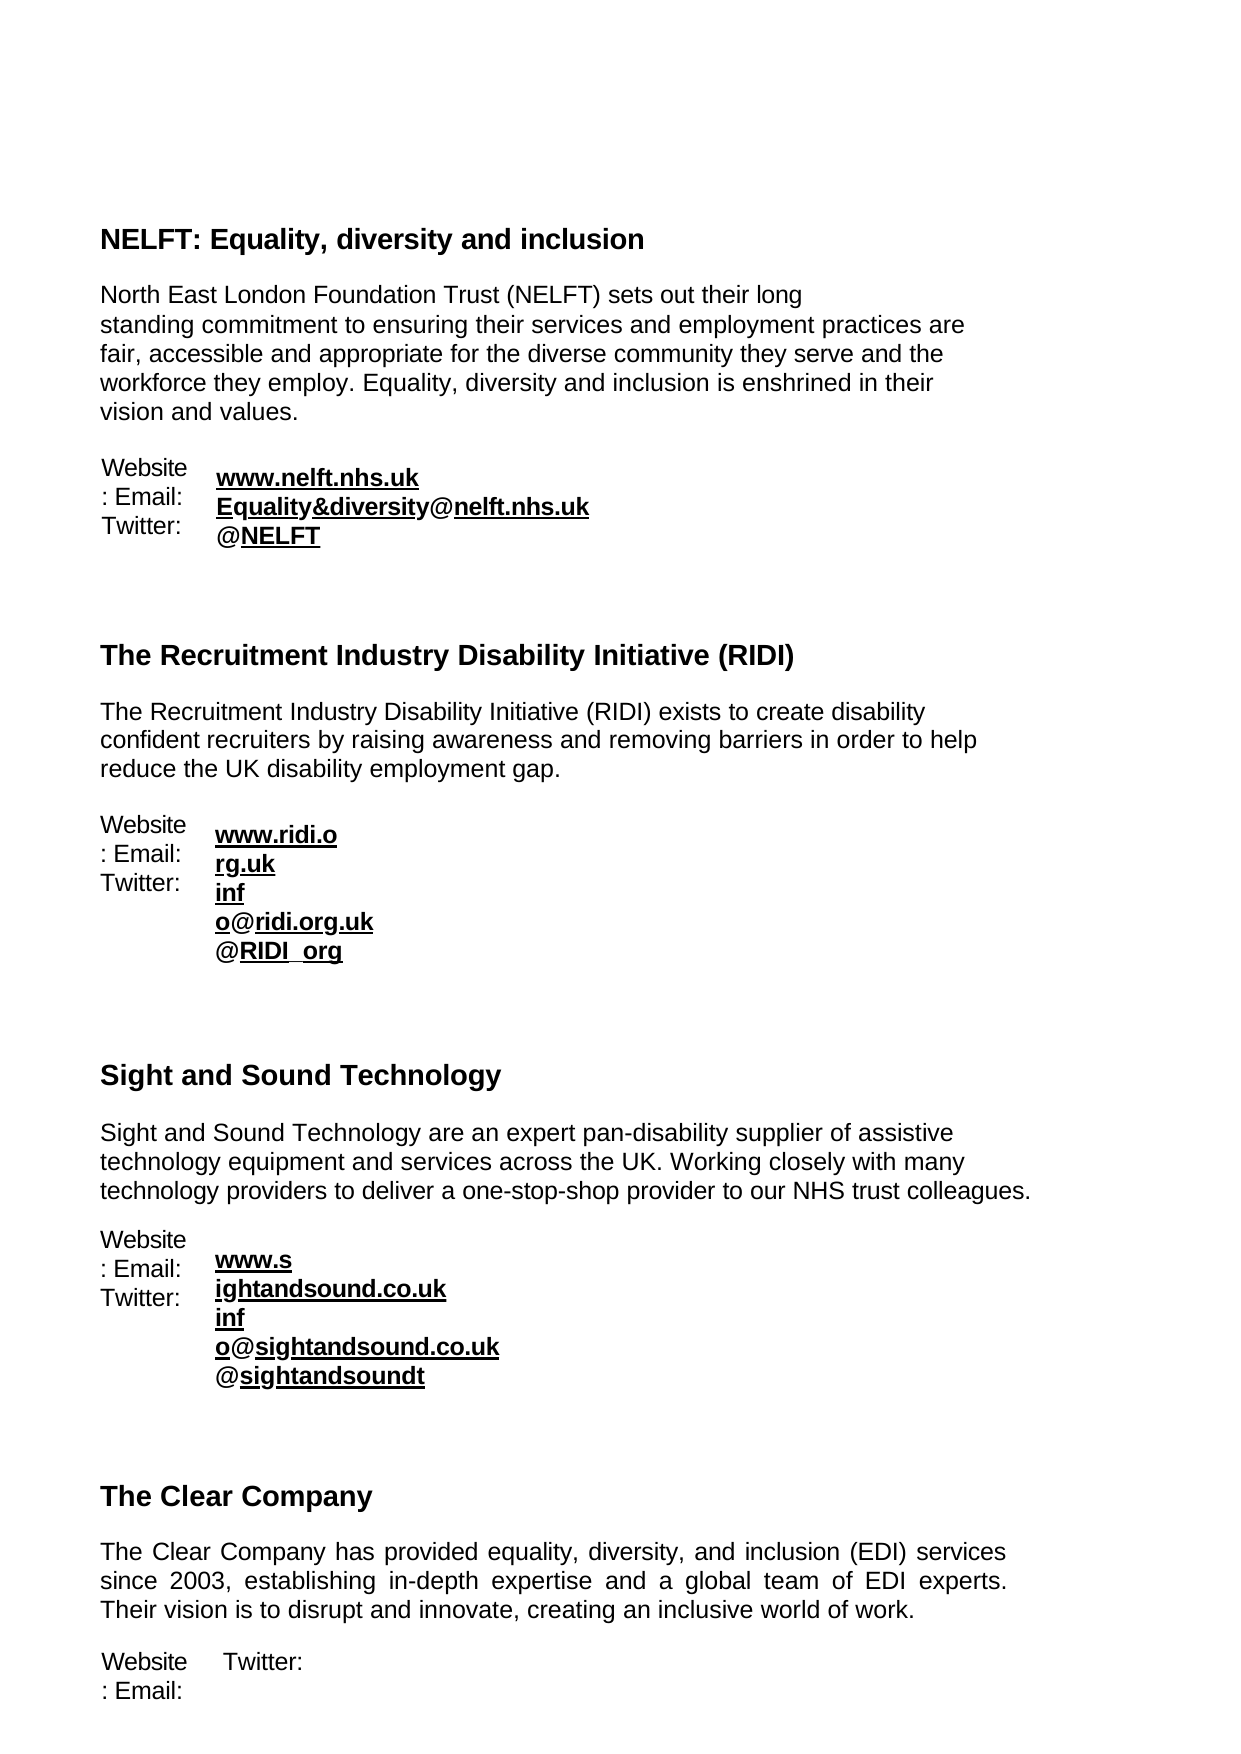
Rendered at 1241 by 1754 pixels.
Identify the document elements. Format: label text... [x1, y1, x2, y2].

text Website: Email: Twitter: [223, 1647, 1195, 1676]
text standing commitment to ensuring their services and employment practices are fair, accessible and appropriate for the diverse community they serve and the workforce they employ. Equality, diversity and inclusion is enshrined in their vision and values. [100, 310, 1000, 425]
subtitle NELFT: Equality, diversity and inclusion [100, 222, 1194, 256]
text The Clear Company has provided equality, diversity, and inclusion (EDI) services since 2003, establishing in-depth expertise and a global team of EDI experts. Their vision is to disrupt and innovate, creating an inclusive world of work. [100, 1537, 1007, 1623]
text The Recruitment Industry Disability Initiative (RIDI) exists to create disability confident recruiters by raising awareness and removing barriers in order to help reduce the UK disability employment gap. [100, 697, 1000, 783]
text www.nelft.nhs.uk Equality&diversity@nelft.nhs.uk @NELFT [216, 463, 672, 549]
text Sight and Sound Technology are an expert pan-disability supplier of assistive technology equipment and services across the UK. Working closely with many technology providers to deliver a one-stop-shop provider to our NHS trust colleagues. [100, 1118, 1044, 1205]
subtitle The Clear Company [100, 1479, 1194, 1512]
subtitle The Recruitment Industry Disability Initiative (RIDI) [100, 638, 1194, 672]
subtitle Sight and Sound Technology [100, 1058, 1194, 1091]
text Website: Email: Twitter: [100, 1225, 192, 1312]
text www.ridi.org.uk info@ridi.org.uk @RIDI_org [215, 820, 396, 964]
text www.sightandsound.co.uk info@sightandsound.co.uk @sightandsoundt [215, 1245, 522, 1390]
text Website: Email: Twitter: [100, 810, 192, 896]
text North East London Foundation Trust (NELFT) sets out their long [100, 280, 1194, 309]
text Website: Email: Twitter: [101, 1647, 193, 1705]
text Website: Email: Twitter: [101, 453, 193, 539]
